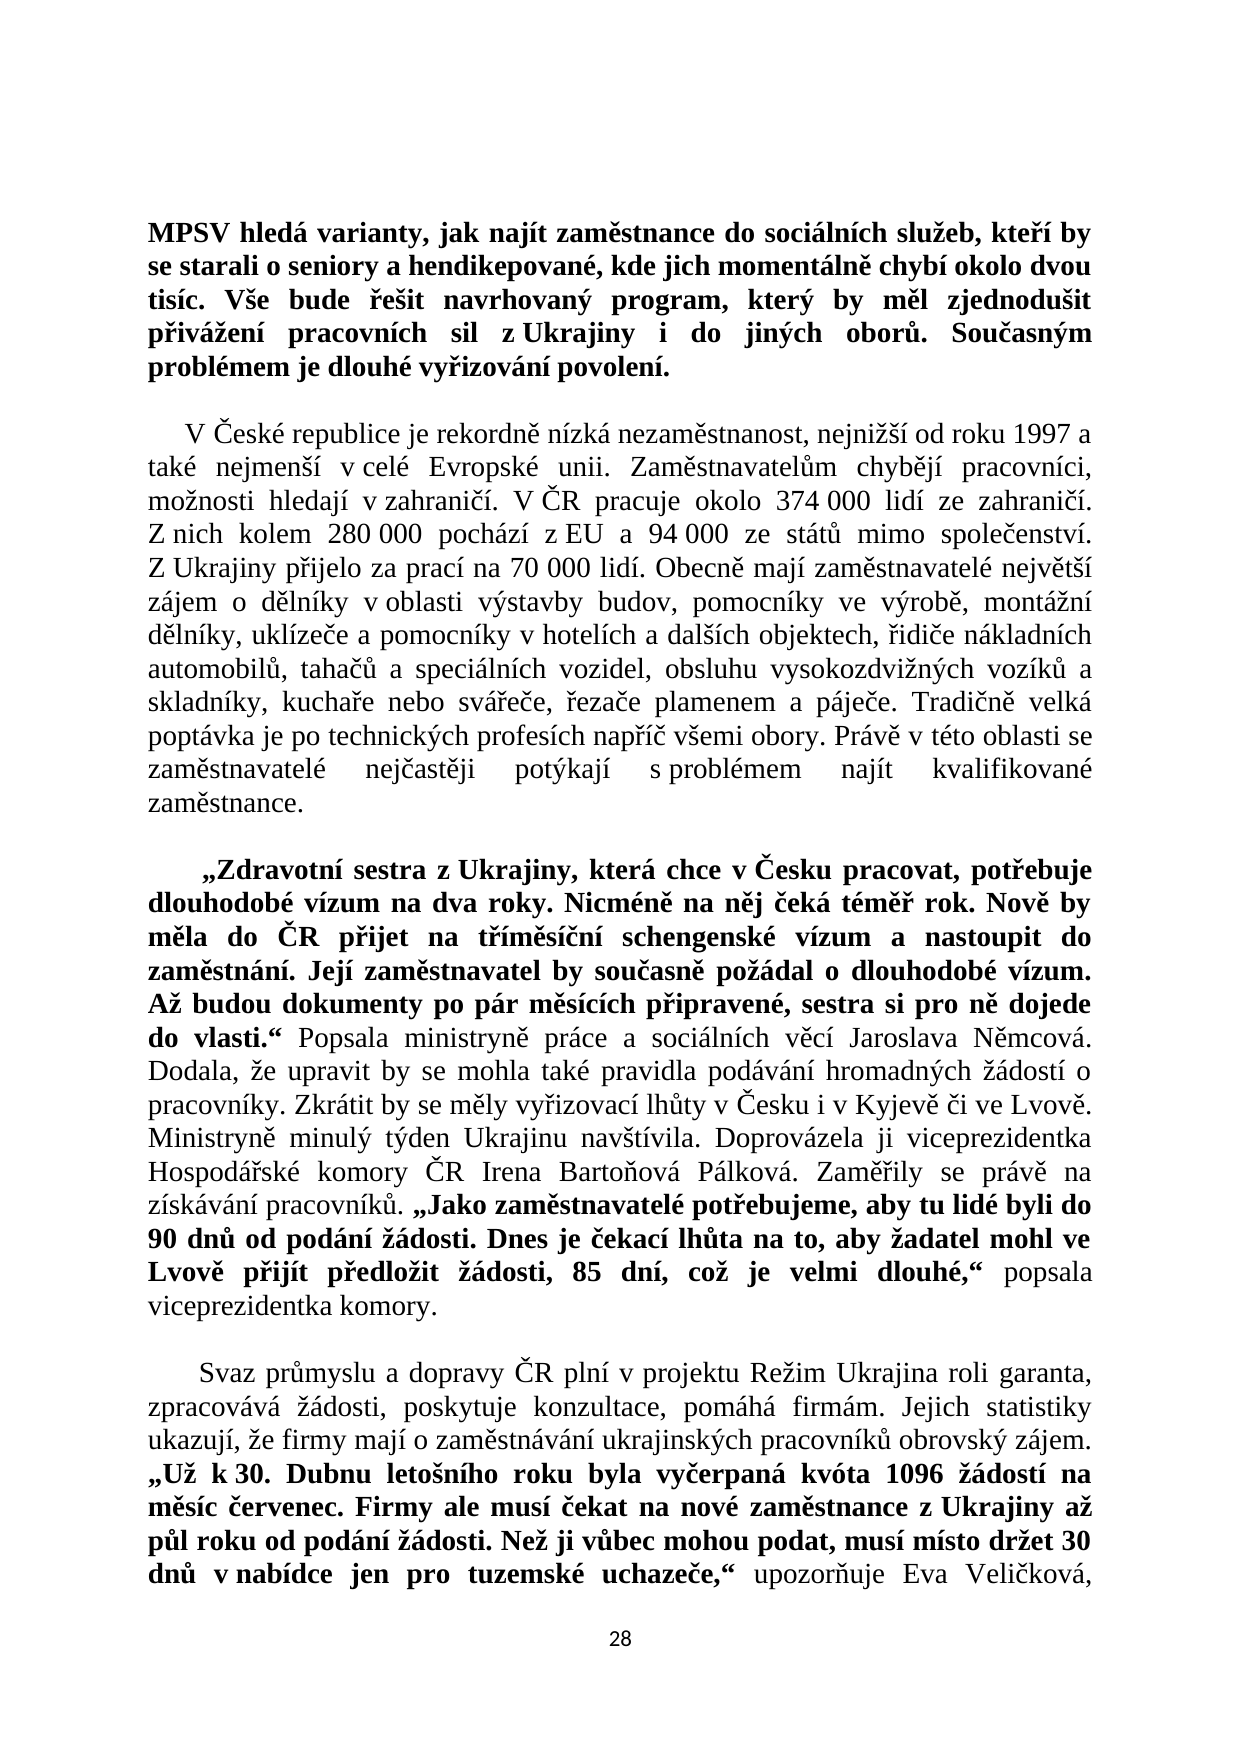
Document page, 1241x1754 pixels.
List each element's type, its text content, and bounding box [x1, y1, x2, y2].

text „Zdravotní sestra z Ukrajiny, která chce v Česku pracovat, potřebuje dlouhodobé vízum na dva roky. Nicméně na něj čeká téměř rok. Nově by měla do ČR přijet na tříměsíční schengenské vízum a nastoupit do zaměstnání. Její zaměstnavatel by současně požádal o dlouhodobé vízum. Až budou dokumenty po pár měsících připravené, sestra si pro ně dojede do vlasti.“ Popsala ministryně práce a sociálních věcí Jaroslava Němcová. Dodala, že upravit by se mohla také pravidla podávání hromadných žádostí o pracovníky. Zkrátit by se měly vyřizovací lhůty v Česku i v Kyjevě či ve Lvově. Ministryně minulý týden Ukrajinu navštívila. Doprovázela ji viceprezidentka Hospodářské komory ČR Irena Bartoňová Pálková. Zaměřily se právě na získávání pracovníků. „Jako zaměstnavatelé potřebujeme, aby tu lidé byli do 90 dnů od podání žádosti. Dnes je čekací lhůta na to, aby žadatel mohl ve Lvově přijít předložit žádosti, 85 dní, což je velmi dlouhé,“ popsala viceprezidentka komory. [148, 852, 1093, 1322]
text V České republice je rekordně nízká nezaměstnanost, nejnižší od roku 1997 a také nejmenší v celé Evropské unii. Zaměstnavatelům chybějí pracovníci, možnosti hledají v zahraničí. V ČR pracuje okolo 374 000 lidí ze zahraničí. Z nich kolem 280 000 pochází z EU a 94 000 ze států mimo společenství. Z Ukrajiny přijelo za prací na 70 000 lidí. Obecně mají zaměstnavatelé největší zájem o dělníky v oblasti výstavby budov, pomocníky ve výrobě, montážní dělníky, uklízeče a pomocníky v hotelích a dalších objektech, řidiče nákladních automobilů, tahačů a speciálních vozidel, obsluhu vysokozdvižných vozíků a skladníky, kuchaře nebo svářeče, řezače plamenem a páječe. Tradičně velká poptávka je po technických profesích napříč všemi obory. Právě v této oblasti se zaměstnavatelé nejčastěji potýkají s problémem najít kvalifikované zaměstnance. [148, 416, 1093, 818]
text MPSV hledá varianty, jak najít zaměstnance do sociálních služeb, kteří by se starali o seniory a hendikepované, kde jich momentálně chybí okolo dvou tisíc. Vše bude řešit navrhovaný program, který by měl zjednodušit přivážení pracovních sil z Ukrajiny i do jiných oborů. Současným problémem je dlouhé vyřizování povolení. [148, 215, 1093, 382]
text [148, 1355, 1093, 1590]
